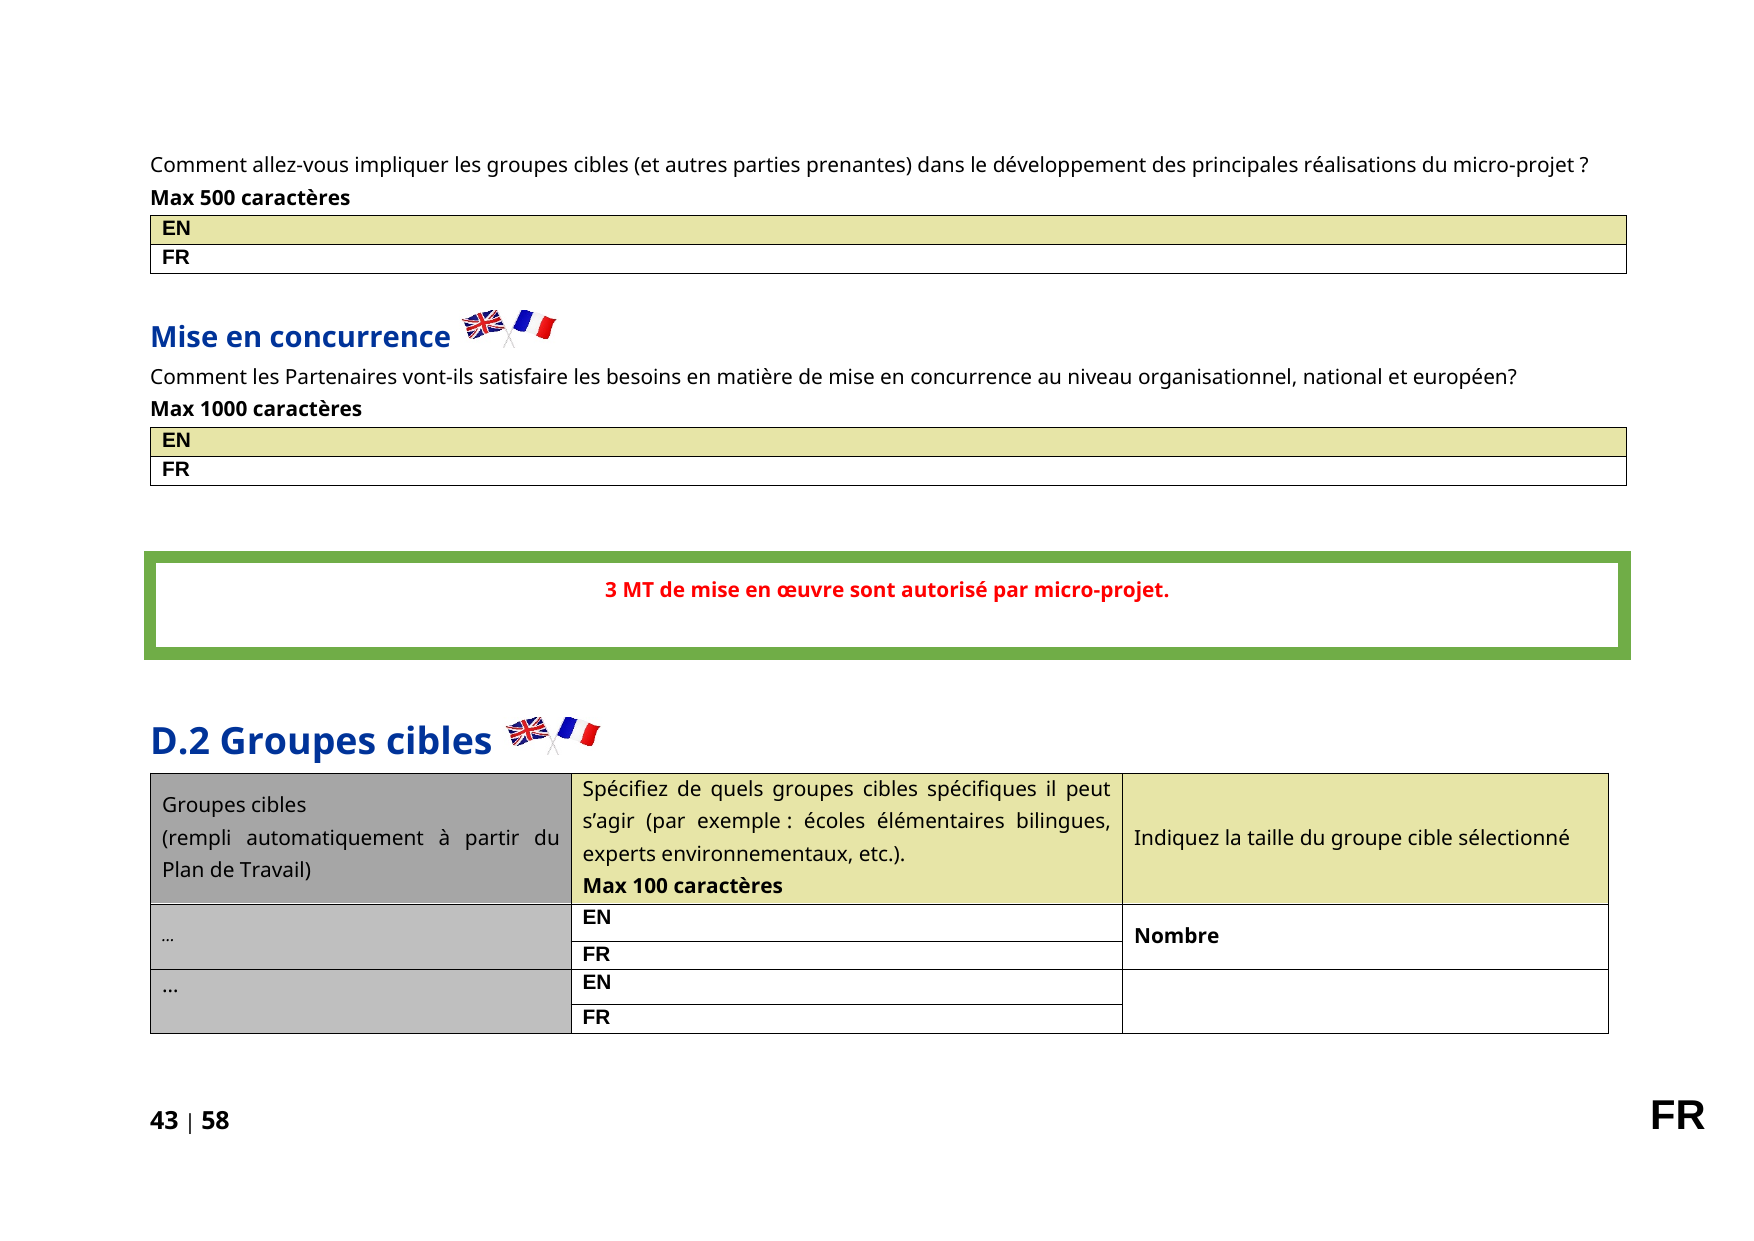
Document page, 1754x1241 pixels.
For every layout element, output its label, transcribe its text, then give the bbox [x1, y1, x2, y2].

table_cell FR [151, 245, 1626, 273]
picture [458, 310, 559, 348]
text Max 1000 caractères [150, 394, 1609, 423]
table_header Spécifiez de quels groupes cibles spécifiques il peut s’agir (par exemple : écoles élémentaires bilingues, experts environnementaux, etc.). Max 100 caractères [572, 774, 1122, 903]
table_header EN [151, 428, 1626, 456]
subtitle Mise en concurrence [150, 311, 1609, 356]
subtitle D.2 Groupes cibles [150, 714, 1609, 765]
text Max 500 caractères [150, 183, 1609, 211]
table_cell Nombre [1123, 905, 1608, 969]
text Comment allez-vous impliquer les groupes cibles (et autres parties prenantes) dans le développement des principales réalisations du micro-projet ? [150, 150, 1609, 178]
table_cell [1123, 970, 1608, 1033]
table_cell EN [572, 905, 1122, 941]
table_header EN [151, 216, 1626, 244]
table_cell FR [151, 457, 1626, 485]
table_cell FR [572, 942, 1122, 969]
table_header Indiquez la taille du groupe cible sélectionné [1123, 774, 1608, 903]
table_cell EN [572, 970, 1122, 1004]
picture [502, 717, 603, 755]
table_cell … [151, 905, 571, 969]
table_header Groupes cibles (rempli automatiquement à partir du Plan de Travail) [151, 774, 571, 903]
table_cell FR [572, 1005, 1122, 1033]
table_cell … [151, 970, 571, 1033]
text Comment les Partenaires vont-ils satisfaire les besoins en matière de mise en concurrence au niveau organisationnel, national et européen? [150, 362, 1609, 390]
